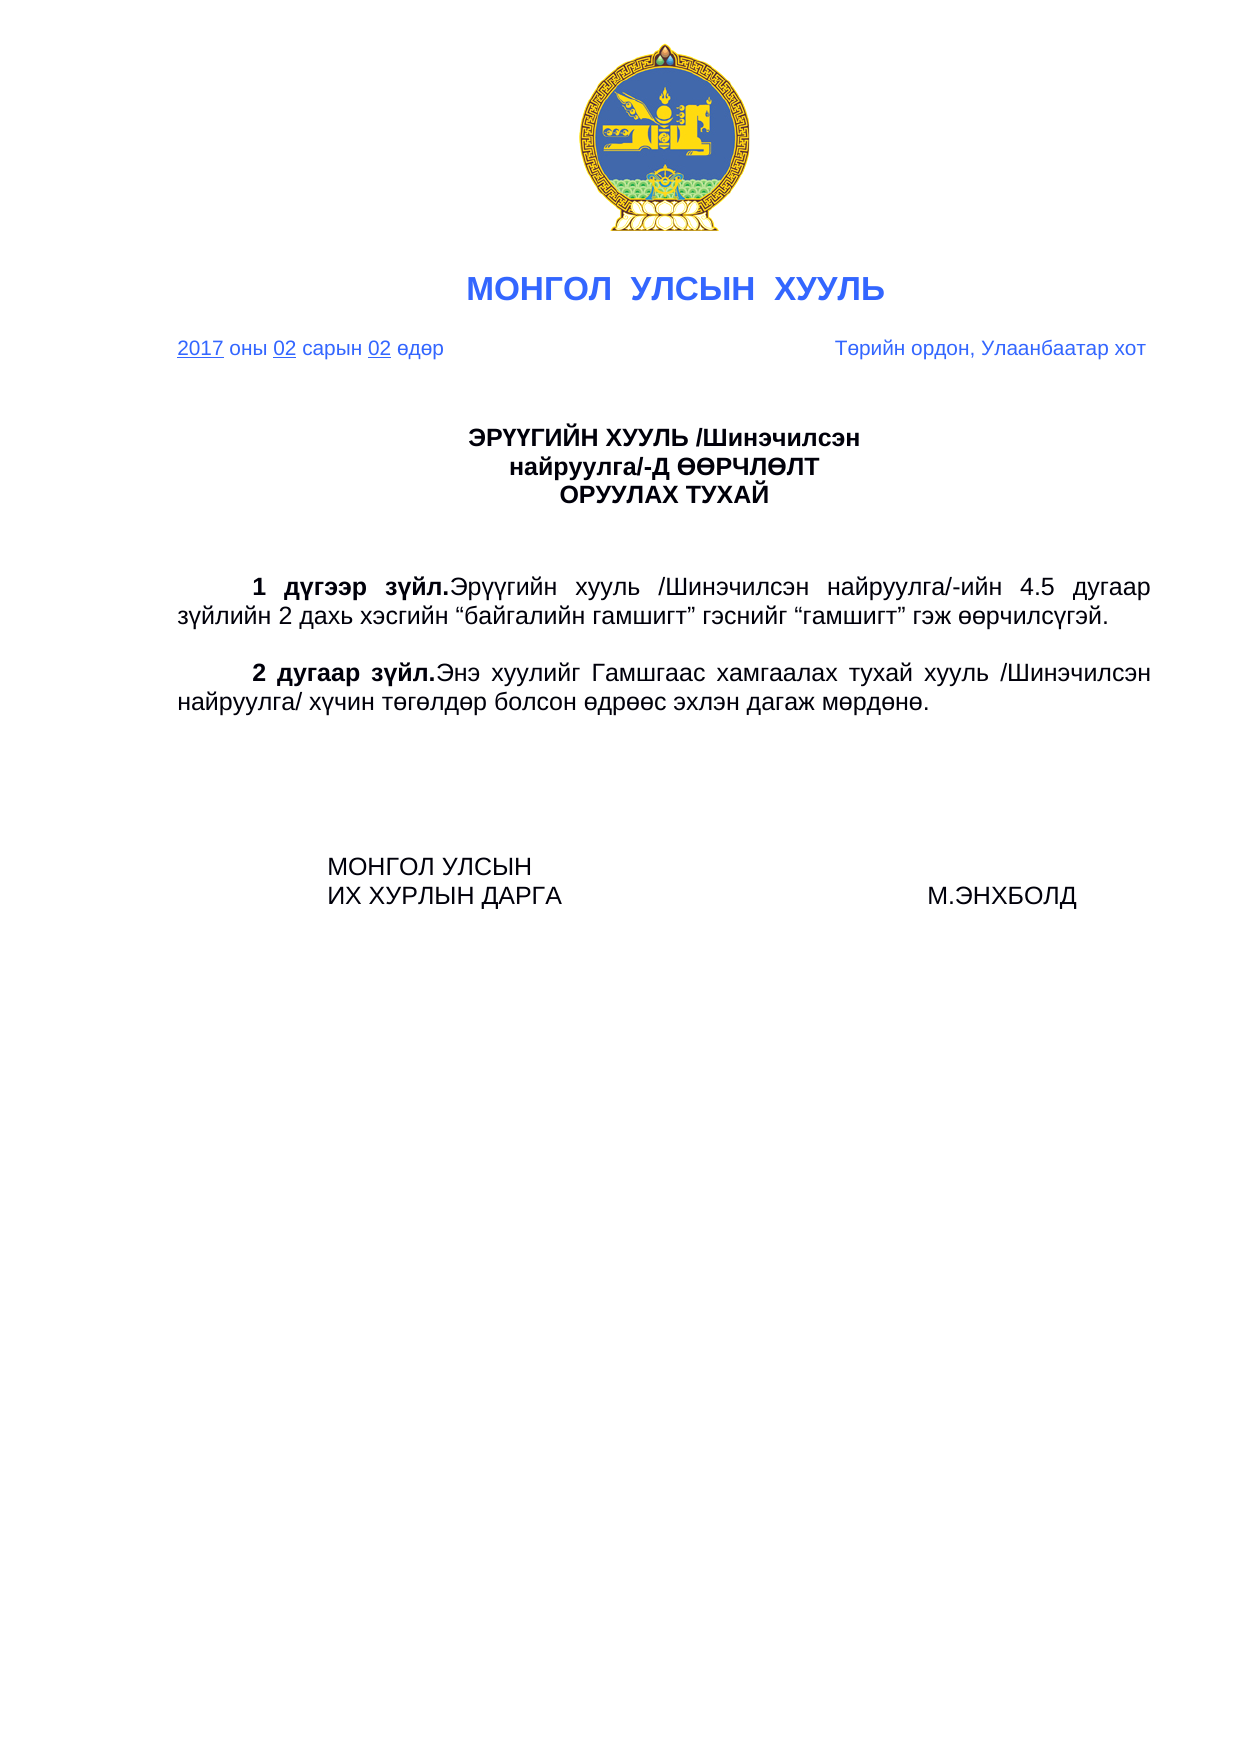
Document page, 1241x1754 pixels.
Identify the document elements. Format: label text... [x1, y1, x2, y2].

text найруулга/-Д ӨӨРЧЛӨЛТ [177, 452, 1151, 481]
text 2 дугаар зүйл.Энэ хуулийг Гамшгаас хамгаалах тухай хууль /Шинэчилсэн найруулга/ хүчин төгөлдөр болсон өдрөөс эхлэн дагаж мөрдөнө. [177, 658, 1151, 716]
title МОНГОЛ УЛСЫН ХУУЛЬ [162, 269, 1189, 307]
text ЭРҮҮГИЙН ХУУЛЬ /Шинэчилсэн [177, 423, 1151, 452]
text ОРУУЛАХ ТУХАЙ [177, 481, 1151, 509]
picture [579, 43, 750, 231]
text 1 дүгээр зүйл.Эрүүгийн хууль /Шинэчилсэн найруулга/-ийн 4.5 дугаар зүйлийн 2 дахь хэсгийн “байгалийн гамшигт” гэснийг “гамшигт” гэж өөрчилсүгэй. [177, 572, 1151, 629]
text 2017 оны 02 сарын 02 өдөр Төрийн ордон, Улаанбаатар хот [177, 336, 1151, 360]
text ИХ ХУРЛЫН ДАРГА М.ЭНХБОЛД [252, 881, 1151, 909]
text МОНГОЛ УЛСЫН [252, 852, 1151, 881]
